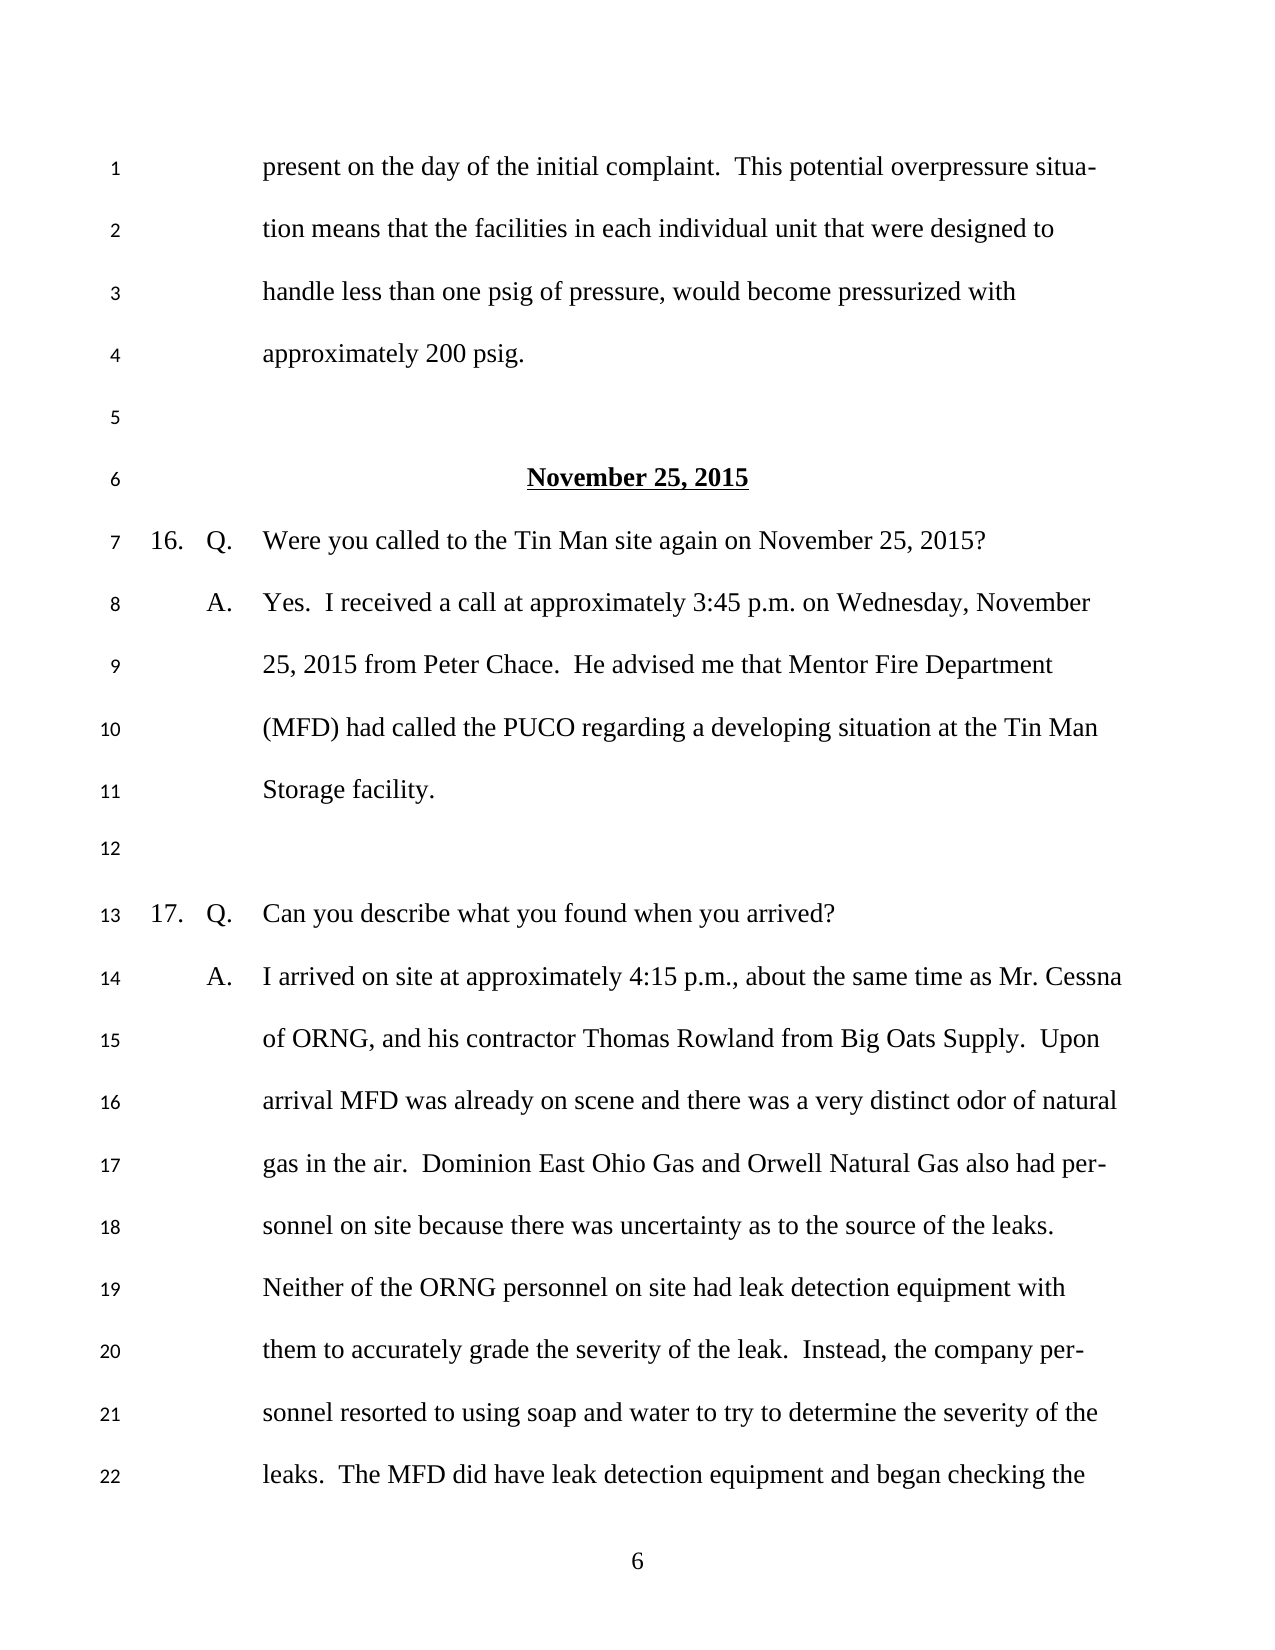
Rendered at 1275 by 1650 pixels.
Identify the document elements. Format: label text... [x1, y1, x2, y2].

text A. I arrived on site at approximately 4:15 p.m., about the same time as Mr. Cessna of ORNG, and his contractor Thomas Rowland from Big Oats Supply. Upon arrival MFD was already on scene and there was a very distinct odor of natural gas in the air. Dominion East Ohio Gas and Orwell Natural Gas also had personnel on site because there was uncertainty as to the source of the leaks. [150, 960, 1125, 1240]
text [150, 150, 1125, 368]
text A. Yes. I received a call at approximately 3:45 p.m. on Wednesday, November 25, 2015 from Peter Chace. He advised me that Mentor Fire Department (MFD) had called the PUCO regarding a developing situation at the Tin Man Storage facility. [150, 586, 1125, 804]
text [150, 1271, 1125, 1489]
text November 25, 2015 [150, 461, 1125, 493]
text 17. Q. Can you describe what you found when you arrived? [150, 897, 1125, 929]
text 16. Q. Were you called to the Tin Man site again on November 25, 2015? [150, 524, 1125, 555]
